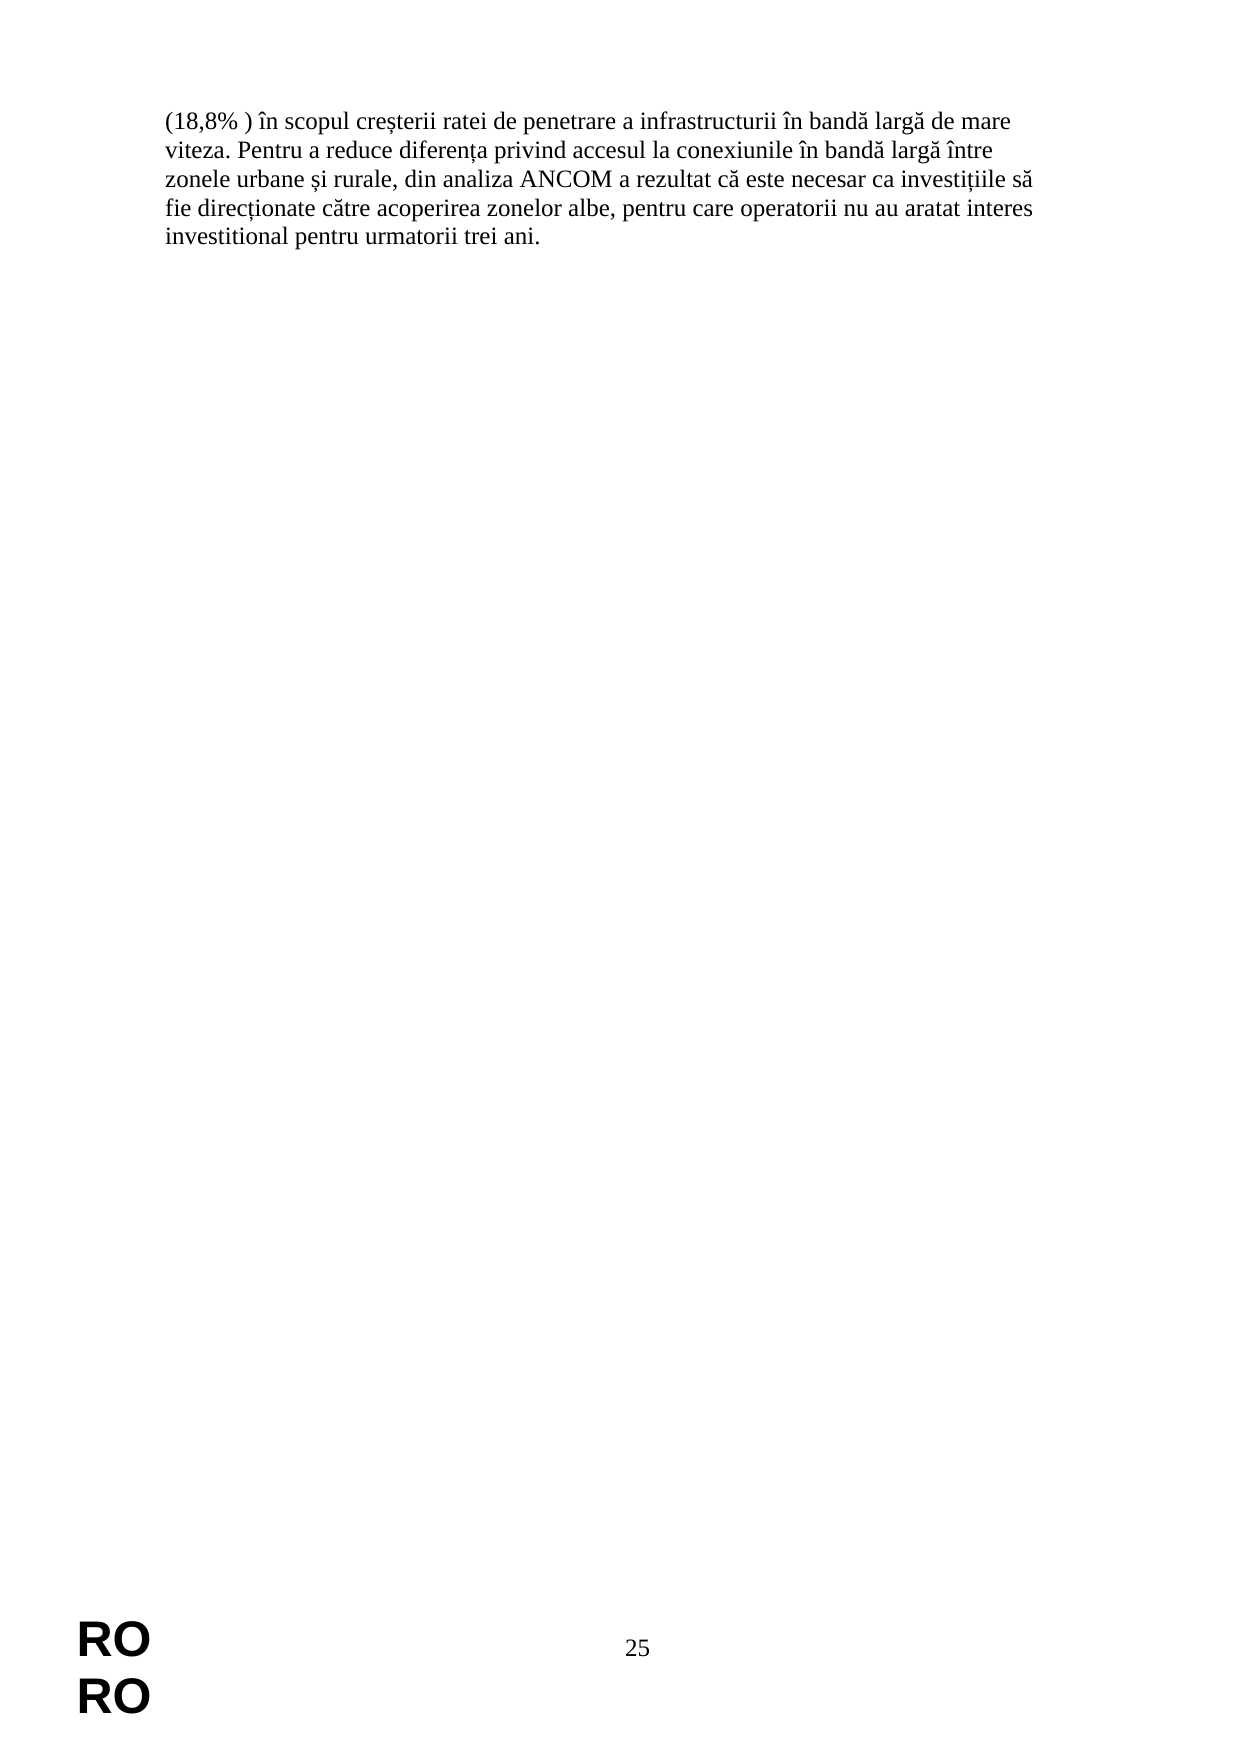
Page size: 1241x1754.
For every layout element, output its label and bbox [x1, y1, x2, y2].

text [165, 106, 1063, 250]
